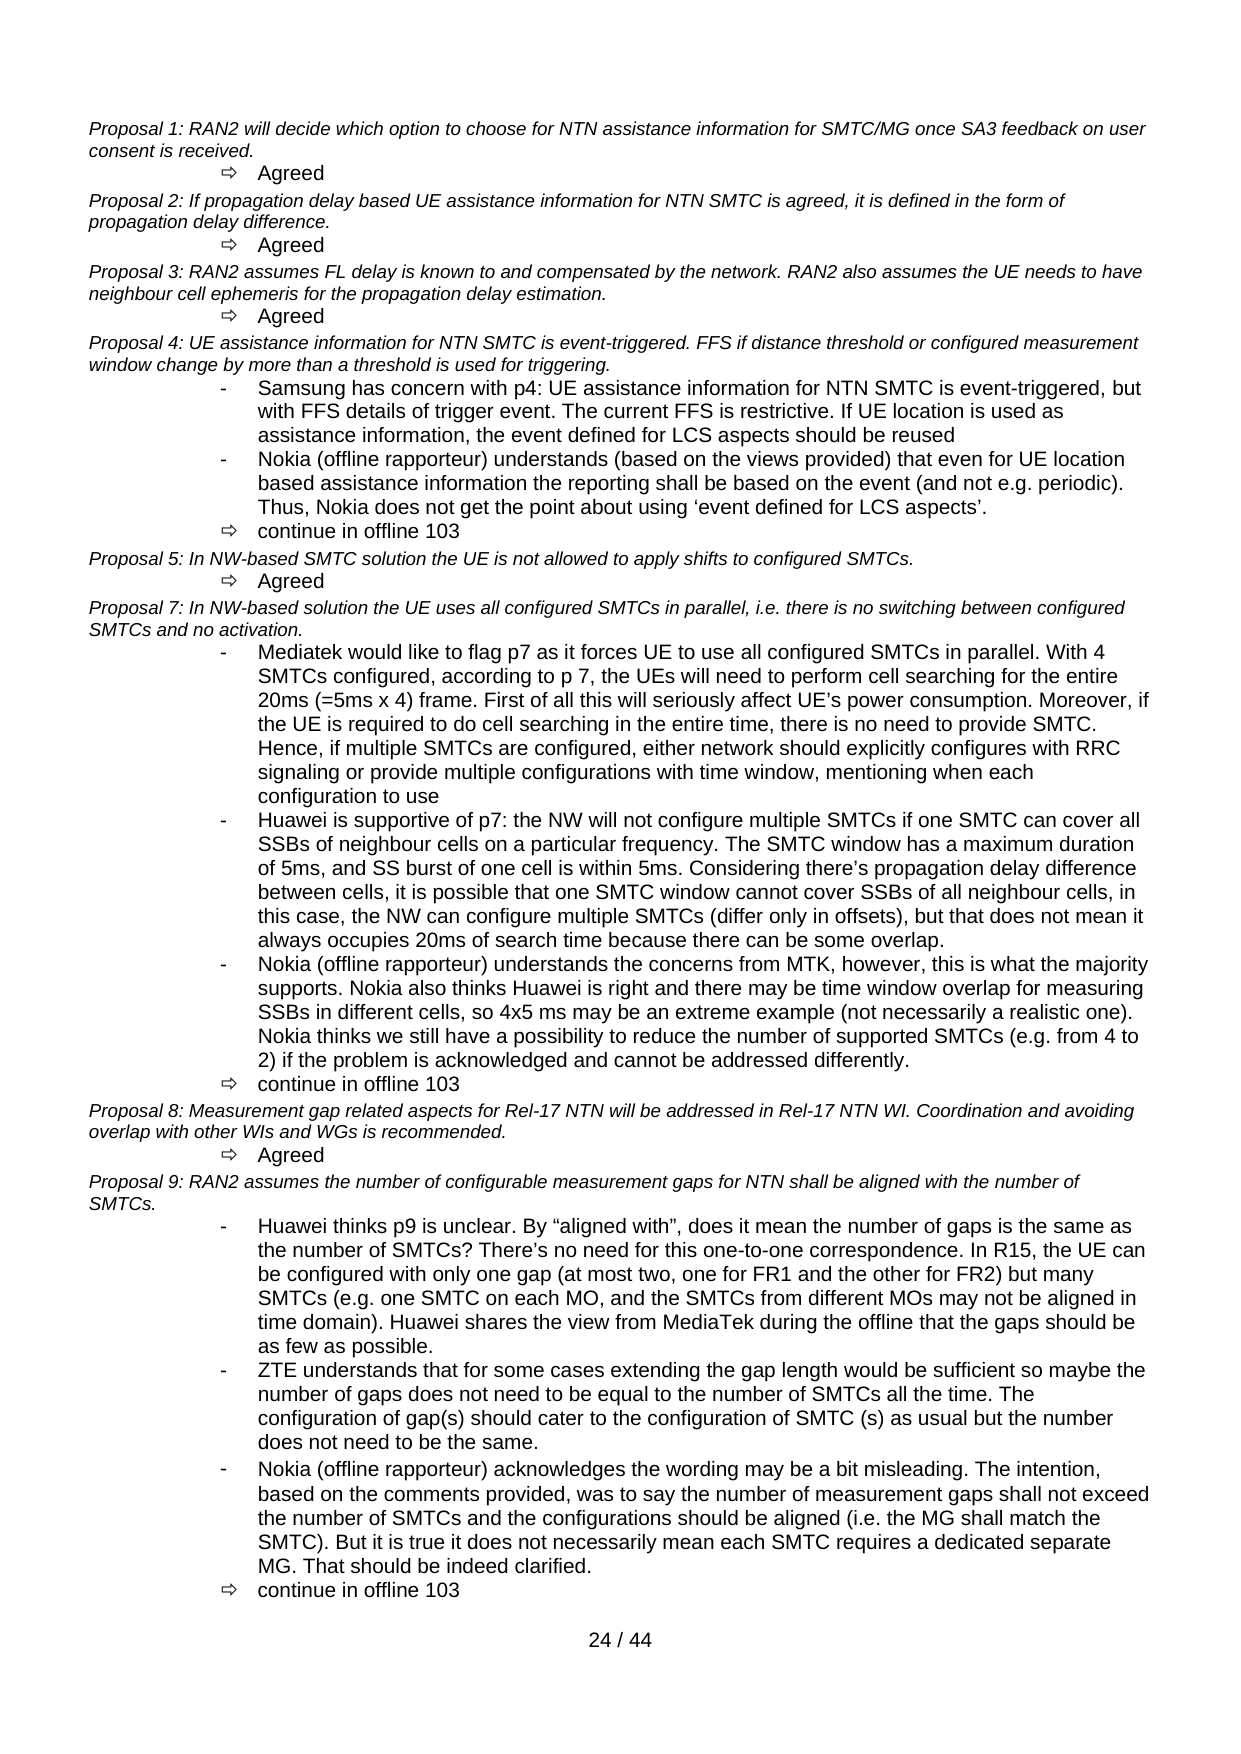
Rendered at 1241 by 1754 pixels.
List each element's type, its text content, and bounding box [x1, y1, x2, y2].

text - Nokia (offline rapporteur) acknowledges the wording may be a bit misleading. The intention, based on the comments provided, was to say the number of measurement gaps shall not exceed the number of SMTCs and the configurations should be aligned (i.e. the MG shall match the SMTC). But it is true it does not necessarily mean each SMTC requires a dedicated separate MG. That should be indeed clarified. [220, 1454, 1152, 1578]
text Proposal 9: RAN2 assumes the number of configurable measurement gaps for NTN shall be aligned with the number of SMTCs. [89, 1171, 1152, 1214]
text Proposal 4: UE assistance information for NTN SMTC is event-triggered. FFS if distance threshold or configured measurement window change by more than a threshold is used for triggering. [89, 332, 1152, 375]
text Proposal 7: In NW-based solution the UE uses all configured SMTCs in parallel, i.e. there is no switching between configured SMTCs and no activation. [89, 597, 1152, 640]
text - Huawei is supportive of p7: the NW will not configure multiple SMTCs if one SMTC can cover all SSBs of neighbour cells on a particular frequency. The SMTC window has a maximum duration of 5ms, and SS burst of one cell is within 5ms. Considering there’s propagation delay difference between cells, it is possible that one SMTC window cannot cover SSBs of all neighbour cells, in this case, the NW can configure multiple SMTCs (differ only in offsets), but that does not mean it always occupies 20ms of search time because there can be some overlap. [220, 808, 1152, 952]
text - Nokia (offline rapporteur) understands the concerns from MTK, however, this is what the majority supports. Nokia also thinks Huawei is right and there may be time window overlap for measuring SSBs in different cells, so 4x5 ms may be an extreme example (not necessarily a realistic one). Nokia thinks we still have a possibility to reduce the number of supported SMTCs (e.g. from 4 to 2) if the problem is acknowledged and cannot be addressed differently. [220, 952, 1152, 1071]
list continue in offline 103 [220, 519, 1152, 543]
list Agreed [220, 304, 1152, 328]
text Proposal 2: If propagation delay based UE assistance information for NTN SMTC is agreed, it is defined in the form of propagation delay difference. [89, 189, 1152, 233]
text Proposal 3: RAN2 assumes FL delay is known to and compensated by the network. RAN2 also assumes the UE needs to have neighbour cell ephemeris for the propagation delay estimation. [89, 261, 1152, 304]
list continue in offline 103 [220, 1578, 1152, 1602]
text - Mediatek would like to flag p7 as it forces UE to use all configured SMTCs in parallel. With 4 SMTCs configured, according to p 7, the UEs will need to perform cell searching for the entire 20ms (=5ms x 4) frame. First of all this will seriously affect UE’s power consumption. Moreover, if the UE is required to do cell searching in the entire time, there is no need to provide SMTC. Hence, if multiple SMTCs are configured, either network should explicitly configures with RRC signaling or provide multiple configurations with time window, mentioning when each configuration to use [220, 640, 1152, 808]
text Proposal 1: RAN2 will decide which option to choose for NTN assistance information for SMTC/MG once SA3 feedback on user consent is received. [89, 118, 1152, 161]
list continue in offline 103 [220, 1071, 1152, 1096]
text - Samsung has concern with p4: UE assistance information for NTN SMTC is event-triggered, but with FFS details of trigger event. The current FFS is restrictive. If UE location is used as assistance information, the event defined for LCS aspects should be reused [220, 375, 1152, 447]
list Agreed [220, 233, 1152, 257]
list Agreed [220, 161, 1152, 185]
text - ZTE understands that for some cases extending the gap length would be sufficient so maybe the number of gaps does not need to be equal to the number of SMTCs all the time. The configuration of gap(s) should cater to the configuration of SMTC (s) as usual but the number does not need to be the same. [220, 1358, 1152, 1454]
list Agreed [220, 1143, 1152, 1167]
list Agreed [220, 569, 1152, 593]
text - Nokia (offline rapporteur) understands (based on the views provided) that even for UE location based assistance information the reporting shall be based on the event (and not e.g. periodic). Thus, Nokia does not get the point about using ‘event defined for LCS aspects’. [220, 447, 1152, 519]
text Proposal 8: Measurement gap related aspects for Rel-17 NTN will be addressed in Rel-17 NTN WI. Coordination and avoiding overlap with other WIs and WGs is recommended. [89, 1100, 1152, 1143]
text Proposal 5: In NW-based SMTC solution the UE is not allowed to apply shifts to configured SMTCs. [89, 547, 1152, 569]
text - Huawei thinks p9 is unclear. By “aligned with”, does it mean the number of gaps is the same as the number of SMTCs? There’s no need for this one-to-one correspondence. In R15, the UE can be configured with only one gap (at most two, one for FR1 and the other for FR2) but many SMTCs (e.g. one SMTC on each MO, and the SMTCs from different MOs may not be aligned in time domain). Huawei shares the view from MediaTek during the offline that the gaps should be as few as possible. [220, 1214, 1152, 1358]
